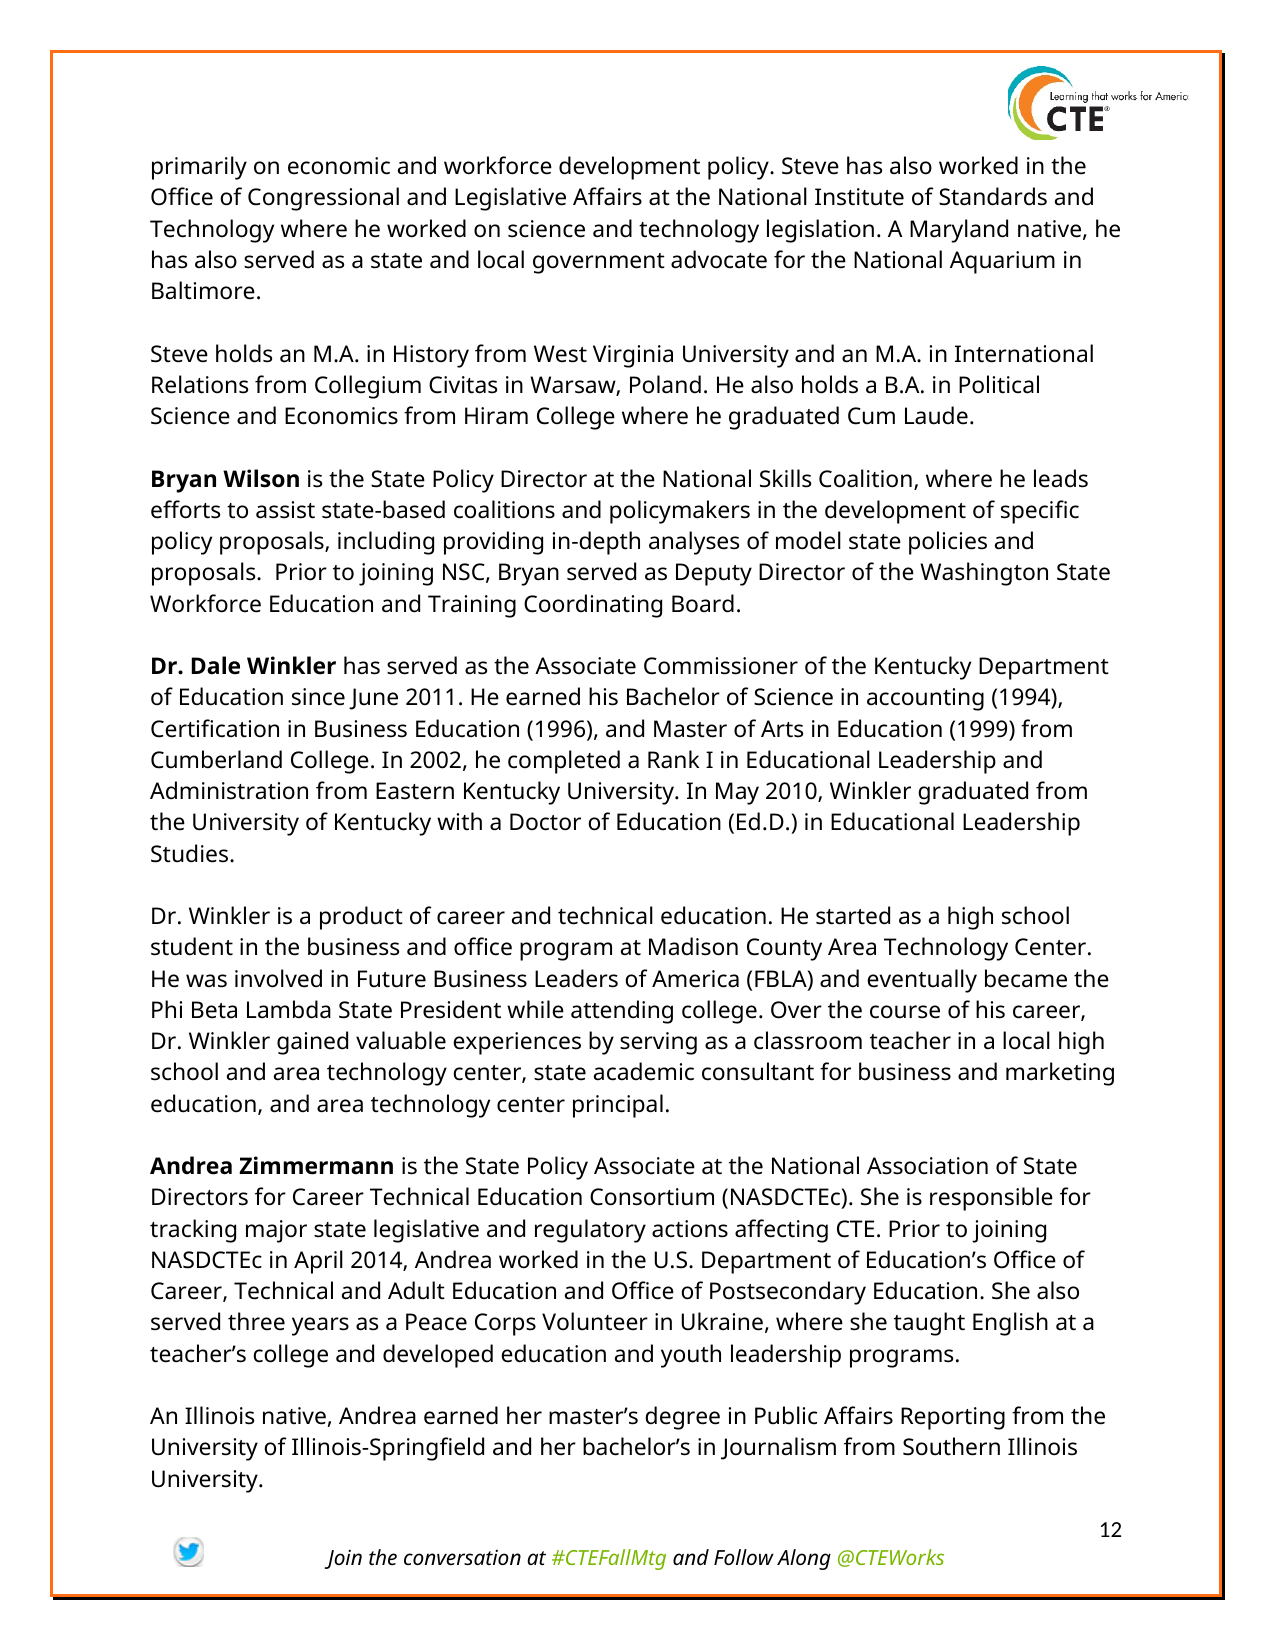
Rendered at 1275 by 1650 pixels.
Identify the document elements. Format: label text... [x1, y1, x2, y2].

text Bryan Wilson is the State Policy Director at the National Skills Coalition, where he leads efforts to assist state-based coalitions and policymakers in the development of specific policy proposals, including providing in-depth analyses of model state policies and proposals. Prior to joining NSC, Bryan served as Deputy Director of the Washington State Workforce Education and Training Coordinating Board. [150, 462, 1122, 619]
picture [1006, 66, 1188, 139]
text Dr. Dale Winkler has served as the Associate Commissioner of the Kentucky Department of Education since June 2011. He earned his Bachelor of Science in accounting (1994), Certification in Business Education (1996), and Master of Arts in Education (1999) from Cumberland College. In 2002, he completed a Rank I in Educational Leadership and Administration from Eastern Kentucky University. In May 2010, Winkler graduated from the University of Kentucky with a Doctor of Education (Ed.D.) in Educational Leadership Studies. [150, 650, 1122, 869]
text Steve holds an M.A. in History from West Virginia University and an M.A. in International Relations from Collegium Civitas in Warsaw, Poland. He also holds a B.A. in Political Science and Economics from Hiram College where he graduated Cum Laude. [150, 337, 1122, 431]
text Dr. Winkler is a product of career and technical education. He started as a high school student in the business and office program at Madison County Area Technology Center. He was involved in Future Business Leaders of America (FBLA) and eventually became the Phi Beta Lambda State President while attending college. Over the course of his career, Dr. Winkler gained valuable experiences by serving as a classroom teacher in a local high school and area technology center, state academic consultant for business and marketing education, and area technology center principal. [150, 900, 1122, 1119]
text An Illinois native, Andrea earned her master’s degree in Public Affairs Reporting from the University of Illinois-Springfield and her bachelor’s in Journalism from Southern Illinois University. [150, 1400, 1122, 1494]
text Andrea Zimmermann is the State Policy Associate at the National Association of State Directors for Career Technical Education Consortium (NASDCTEc). She is responsible for tracking major state legislative and regulatory actions affecting CTE. Prior to joining NASDCTEc in April 2014, Andrea worked in the U.S. Department of Education’s Office of Career, Technical and Adult Education and Office of Postsecondary Education. She also served three years as a Peace Corps Volunteer in Ukraine, where she taught English at a teacher’s college and developed education and youth leadership programs. [150, 1150, 1122, 1369]
picture [172, 1537, 204, 1566]
